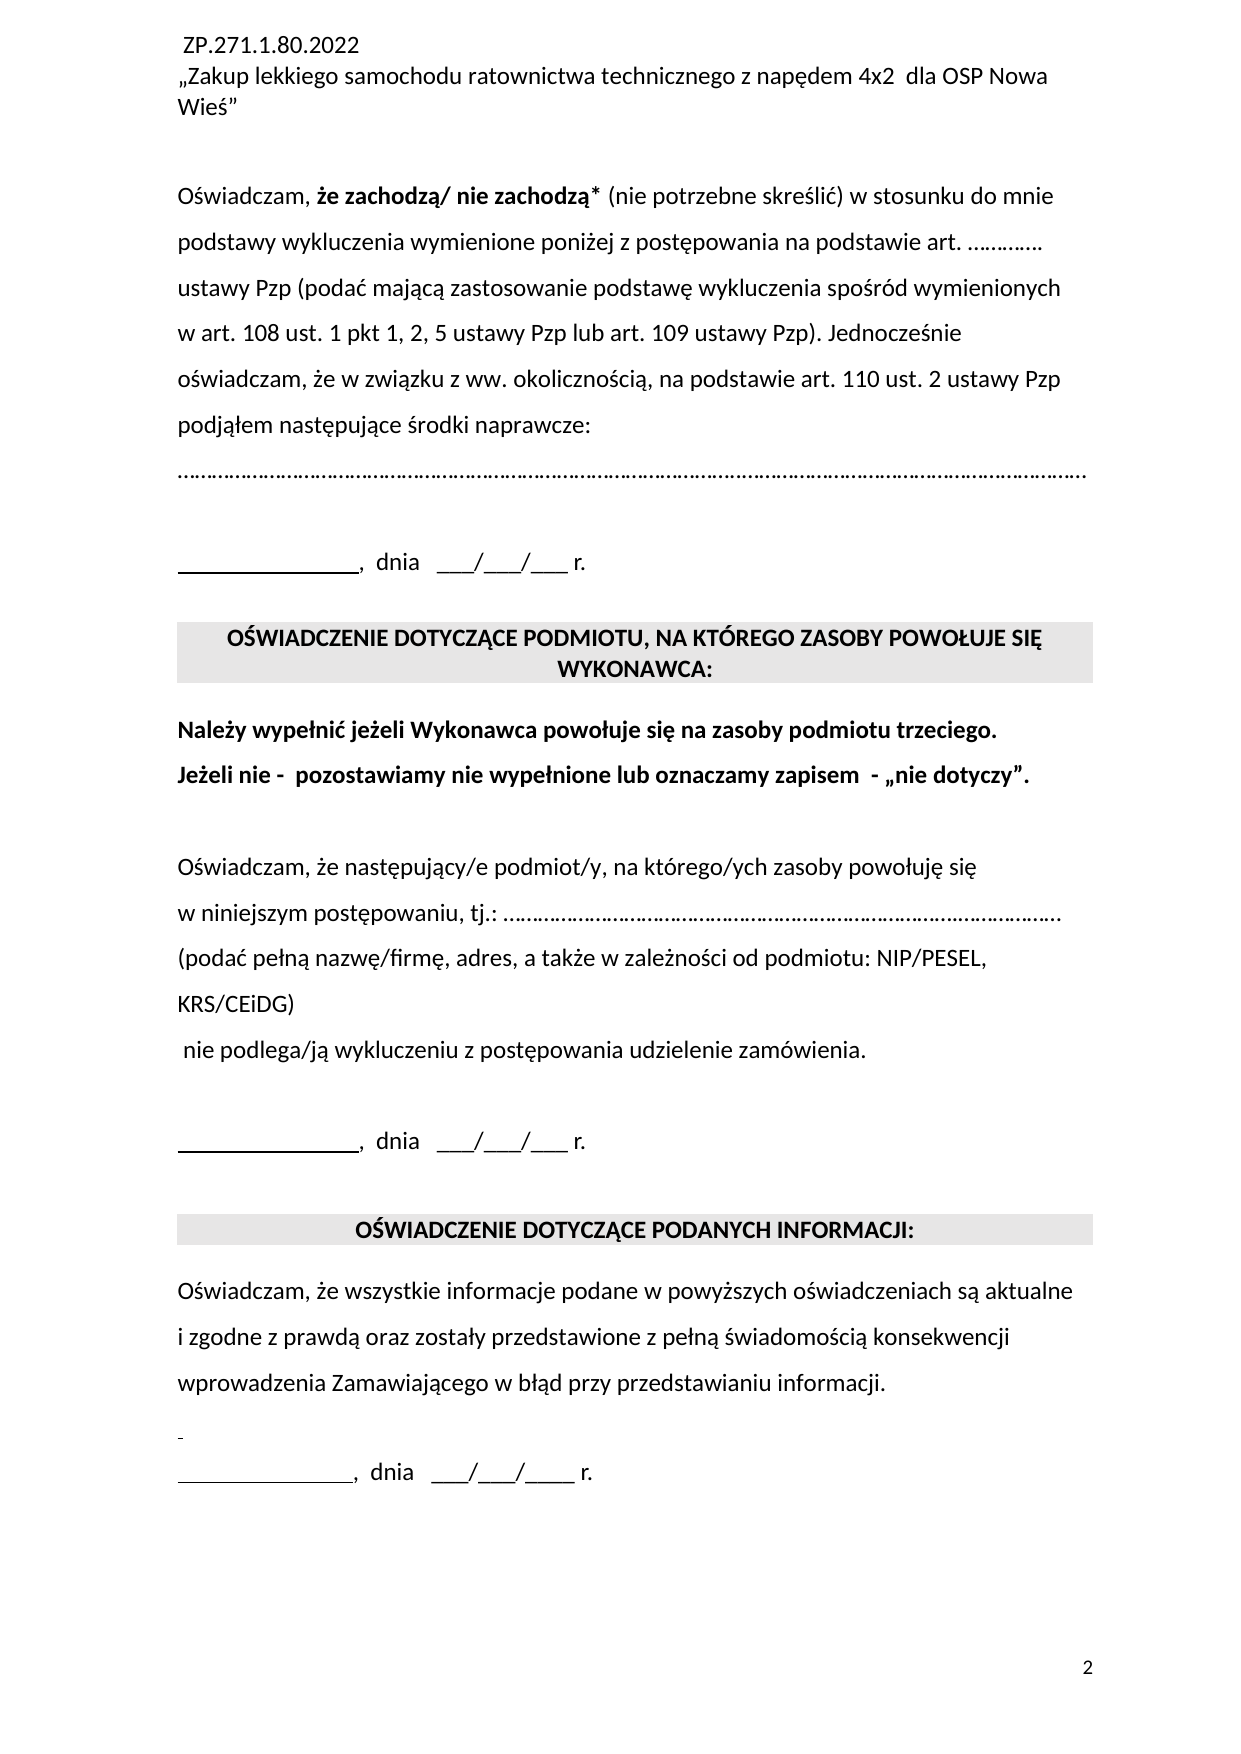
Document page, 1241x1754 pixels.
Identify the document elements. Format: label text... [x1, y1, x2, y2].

list Oświadczam, że wszystkie informacje podane w powyższych oświadczeniach są aktualne i zgodne z prawdą oraz zostały przedstawione z pełną świadomością konsekwencji wprowadzenia Zamawiającego w błąd przy przedstawianiu informacji. [177, 1275, 1093, 1397]
text Oświadczam, że następujący/e podmiot/y, na którego/ych zasoby powołuję się w niniejszym postępowaniu, tj.: …………………………………………………………………….……………… (podać pełną nazwę/firmę, adres, a także w zależności od podmiotu: NIP/PESEL, KRS/CEiDG) [177, 851, 1093, 1019]
text OŚWIADCZENIE DOTYCZĄCE PODANYCH INFORMACJI: [177, 1214, 1093, 1245]
text , dnia ___/___/____ r. [177, 1456, 1063, 1486]
text Jeżeli nie - pozostawiamy nie wypełnione lub oznaczamy zapisem - „nie dotyczy”. [177, 760, 1093, 790]
text , dnia ___/___/___ r. [177, 546, 1063, 577]
text OŚWIADCZENIE DOTYCZĄCE PODMIOTU, NA KTÓREGO ZASOBY POWOŁUJE SIĘ WYKONAWCA: [177, 622, 1093, 683]
text Oświadczam, że zachodzą/ nie zachodzą* (nie potrzebne skreślić) w stosunku do mnie podstawy wykluczenia wymienione poniżej z postępowania na podstawie art. …………. ustawy Pzp (podać mającą zastosowanie podstawę wykluczenia spośród wymienionych w art. 108 ust. 1 pkt 1, 2, 5 ustawy Pzp lub art. 109 ustawy Pzp). Jednocześnie oświadczam, że w związku z ww. okolicznością, na podstawie art. 110 ust. 2 ustawy Pzp podjąłem następujące środki naprawcze: [177, 180, 1093, 439]
text nie podlega/ją wykluczeniu z postępowania udzielenie zamówienia. [177, 1034, 1093, 1064]
text ……………………………………………………………………………………..…………………………………………………… [177, 455, 1093, 485]
text , dnia ___/___/___ r. [177, 1126, 1063, 1156]
text Należy wypełnić jeżeli Wykonawca powołuje się na zasoby podmiotu trzeciego. [177, 714, 1093, 744]
